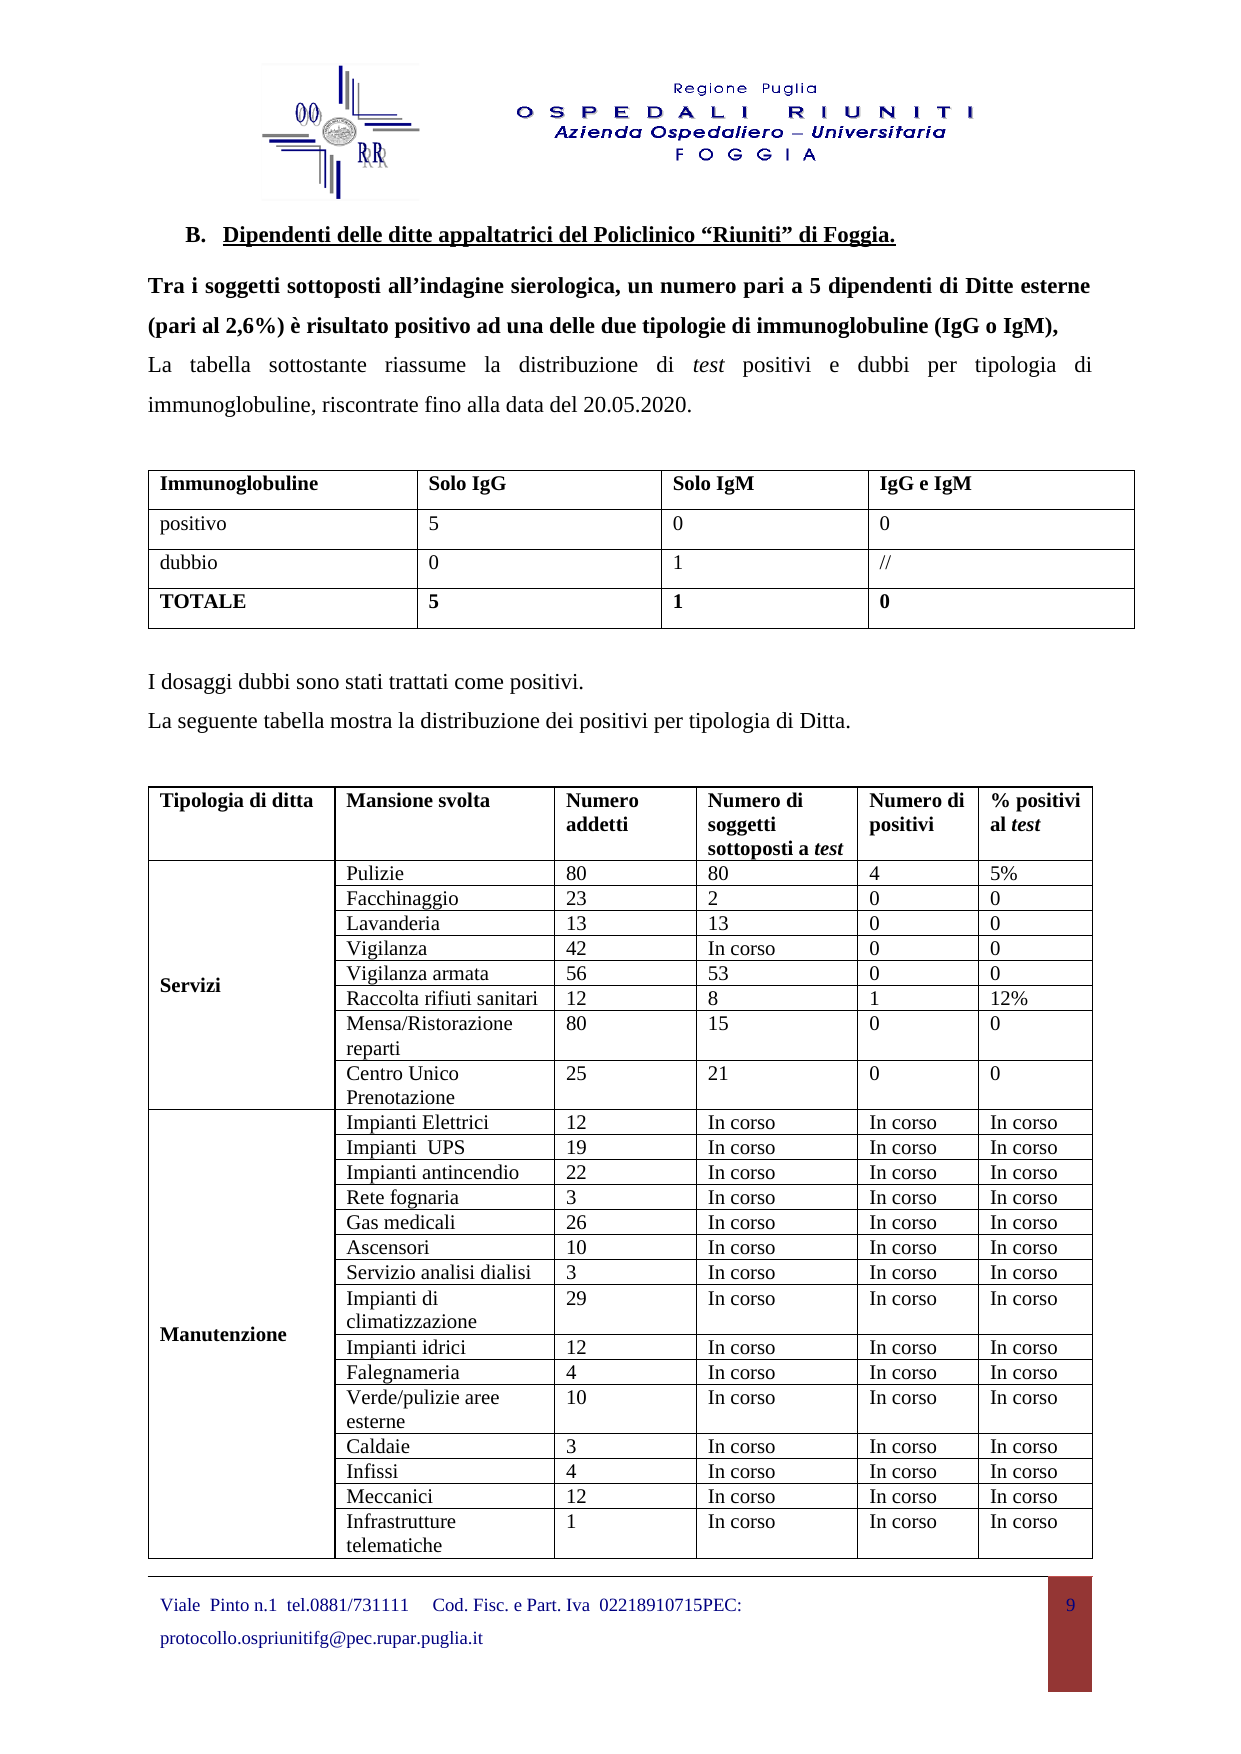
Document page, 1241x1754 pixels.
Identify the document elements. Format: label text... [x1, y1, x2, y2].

table_cell 0 [662, 510, 868, 549]
table_cell 22 [555, 1160, 696, 1184]
table_cell 0 [869, 510, 1134, 549]
text Tra i soggetti sottoposti all’indagine sierologica, un numero pari a 5 dipendenti di Ditte esterne (pari al 2,6%) è risultato positivo ad una delle due tipologie di immunoglobuline (IgG o IgM), [148, 273, 1092, 338]
table_cell In corso [858, 1210, 978, 1234]
table_cell In corso [979, 1360, 1092, 1384]
table_cell Manutenzione [149, 1110, 334, 1557]
table_cell 5 [418, 589, 661, 627]
table_cell Verde/pulizie aree esterne [336, 1385, 554, 1433]
table_header IgG e IgM [869, 471, 1134, 509]
table_cell 0 [858, 1011, 978, 1059]
table_cell Raccolta rifiuti sanitari [336, 986, 554, 1010]
table_cell Rete fognaria [336, 1185, 554, 1209]
table_cell In corso [858, 1235, 978, 1259]
table_cell In corso [697, 1135, 857, 1159]
table_cell In corso [979, 1285, 1092, 1333]
table_cell 21 [697, 1061, 857, 1109]
table_cell In corso [697, 1360, 857, 1384]
table_cell In corso [697, 1459, 857, 1483]
table_cell In corso [697, 936, 857, 960]
table_cell Servizio analisi dialisi [336, 1260, 554, 1284]
table_cell 4 [858, 861, 978, 885]
table_cell Impianti di climatizzazione [336, 1285, 554, 1333]
table_cell 0 [979, 911, 1092, 935]
table_cell In corso [979, 1385, 1092, 1433]
table_cell 0 [858, 936, 978, 960]
table_cell In corso [979, 1210, 1092, 1234]
table_cell In corso [979, 1110, 1092, 1134]
table_cell 0 [979, 886, 1092, 910]
table_cell 1 [662, 550, 868, 588]
table_cell 80 [555, 861, 696, 885]
table_cell 3 [555, 1185, 696, 1209]
table_cell Servizi [149, 861, 334, 1109]
table_cell In corso [858, 1110, 978, 1134]
table_cell 3 [555, 1260, 696, 1284]
table_cell Facchinaggio [336, 886, 554, 910]
table_cell 0 [858, 1061, 978, 1109]
table_header Numero di soggetti sottoposti a test [697, 788, 857, 860]
table_cell Vigilanza armata [336, 961, 554, 985]
table_cell 4 [555, 1360, 696, 1384]
table_cell 13 [697, 911, 857, 935]
table_cell 12 [555, 1110, 696, 1134]
picture [250, 63, 988, 201]
text I dosaggi dubbi sono stati trattati come positivi. [148, 668, 1092, 694]
table_cell 12 [555, 1335, 696, 1359]
table_cell In corso [979, 1160, 1092, 1184]
table_cell Impianti Elettrici [336, 1110, 554, 1134]
table_cell 12 [555, 1484, 696, 1508]
table_cell In corso [858, 1135, 978, 1159]
table_cell Pulizie [336, 861, 554, 885]
table_cell In corso [697, 1434, 857, 1458]
table_cell TOTALE [149, 589, 417, 627]
table_cell In corso [697, 1509, 857, 1557]
table_cell dubbio [149, 550, 417, 588]
text La tabella sottostante riassume la distribuzione di test positivi e dubbi per tipologia di immunoglobuline, riscontrate fino alla data del 20.05.2020. [148, 352, 1092, 417]
table_cell 29 [555, 1285, 696, 1333]
table_cell 2 [697, 886, 857, 910]
table_cell Impianti idrici [336, 1335, 554, 1359]
table_cell 26 [555, 1210, 696, 1234]
table_cell 25 [555, 1061, 696, 1109]
table_cell In corso [858, 1434, 978, 1458]
table_cell 19 [555, 1135, 696, 1159]
table_cell In corso [697, 1335, 857, 1359]
table_cell 56 [555, 961, 696, 985]
table_header Numero di positivi [858, 788, 978, 860]
table_cell 0 [979, 1011, 1092, 1059]
table_cell In corso [697, 1185, 857, 1209]
table_header Mansione svolta [336, 788, 554, 860]
table_cell In corso [979, 1459, 1092, 1483]
table_cell In corso [979, 1335, 1092, 1359]
table_cell 10 [555, 1235, 696, 1259]
table_cell In corso [979, 1509, 1092, 1557]
table_cell 3 [555, 1434, 696, 1458]
table_cell 0 [979, 1061, 1092, 1109]
table_header Tipologia di ditta [149, 788, 334, 860]
table_cell 80 [555, 1011, 696, 1059]
table_cell In corso [858, 1335, 978, 1359]
table_cell Ascensori [336, 1235, 554, 1259]
table_header Solo IgG [418, 471, 661, 509]
table_cell 15 [697, 1011, 857, 1059]
table_cell 8 [697, 986, 857, 1010]
table_cell 80 [697, 861, 857, 885]
table_cell 1 [858, 986, 978, 1010]
table_cell Falegnameria [336, 1360, 554, 1384]
table_cell In corso [979, 1484, 1092, 1508]
table_cell In corso [858, 1459, 978, 1483]
table_cell 0 [979, 936, 1092, 960]
table_cell In corso [697, 1260, 857, 1284]
text La seguente tabella mostra la distribuzione dei positivi per tipologia di Ditta. [148, 707, 1092, 734]
table_cell In corso [858, 1484, 978, 1508]
table_cell 0 [858, 911, 978, 935]
table_header Numero addetti [555, 788, 696, 860]
table_cell 0 [418, 550, 661, 588]
table_cell 42 [555, 936, 696, 960]
table_cell 10 [555, 1385, 696, 1433]
table_cell In corso [697, 1160, 857, 1184]
table_cell In corso [858, 1260, 978, 1284]
table_cell 0 [979, 961, 1092, 985]
table_cell In corso [858, 1509, 978, 1557]
table_cell In corso [697, 1484, 857, 1508]
table_cell 1 [555, 1509, 696, 1557]
table_cell Infrastrutture telematiche [336, 1509, 554, 1557]
table_cell Vigilanza [336, 936, 554, 960]
table_cell In corso [858, 1385, 978, 1433]
list Dipendenti delle ditte appaltatrici del Policlinico “Riuniti” di Foggia. [185, 222, 1092, 248]
table_cell 13 [555, 911, 696, 935]
table_header Immunoglobuline [149, 471, 417, 509]
table_cell 0 [858, 886, 978, 910]
table_cell Caldaie [336, 1434, 554, 1458]
table_cell 4 [555, 1459, 696, 1483]
table_cell 23 [555, 886, 696, 910]
table_cell 0 [869, 589, 1134, 627]
table_cell In corso [858, 1360, 978, 1384]
table_cell In corso [697, 1235, 857, 1259]
table_cell 12% [979, 986, 1092, 1010]
table_cell In corso [858, 1160, 978, 1184]
table_cell 5% [979, 861, 1092, 885]
table_cell positivo [149, 510, 417, 549]
table_cell In corso [697, 1210, 857, 1234]
table_cell In corso [979, 1235, 1092, 1259]
table_cell 5 [418, 510, 661, 549]
table_cell 53 [697, 961, 857, 985]
table_cell Lavanderia [336, 911, 554, 935]
table_cell In corso [697, 1385, 857, 1433]
table_cell Infissi [336, 1459, 554, 1483]
table_cell In corso [979, 1434, 1092, 1458]
table_header % positivi al test [979, 788, 1092, 860]
table_cell // [869, 550, 1134, 588]
table_cell Mensa/Ristorazione reparti [336, 1011, 554, 1059]
table_cell In corso [979, 1185, 1092, 1209]
table_cell Impianti UPS [336, 1135, 554, 1159]
table_cell In corso [697, 1110, 857, 1134]
table_cell In corso [979, 1135, 1092, 1159]
table_cell In corso [697, 1285, 857, 1333]
table_cell Impianti antincendio [336, 1160, 554, 1184]
table_cell Gas medicali [336, 1210, 554, 1234]
table_cell 12 [555, 986, 696, 1010]
table_cell 0 [858, 961, 978, 985]
table_cell 1 [662, 589, 868, 627]
table_cell Centro Unico Prenotazione [336, 1061, 554, 1109]
table_cell In corso [858, 1285, 978, 1333]
table_header Solo IgM [662, 471, 868, 509]
table_cell Meccanici [336, 1484, 554, 1508]
table_cell In corso [858, 1185, 978, 1209]
table_cell In corso [979, 1260, 1092, 1284]
